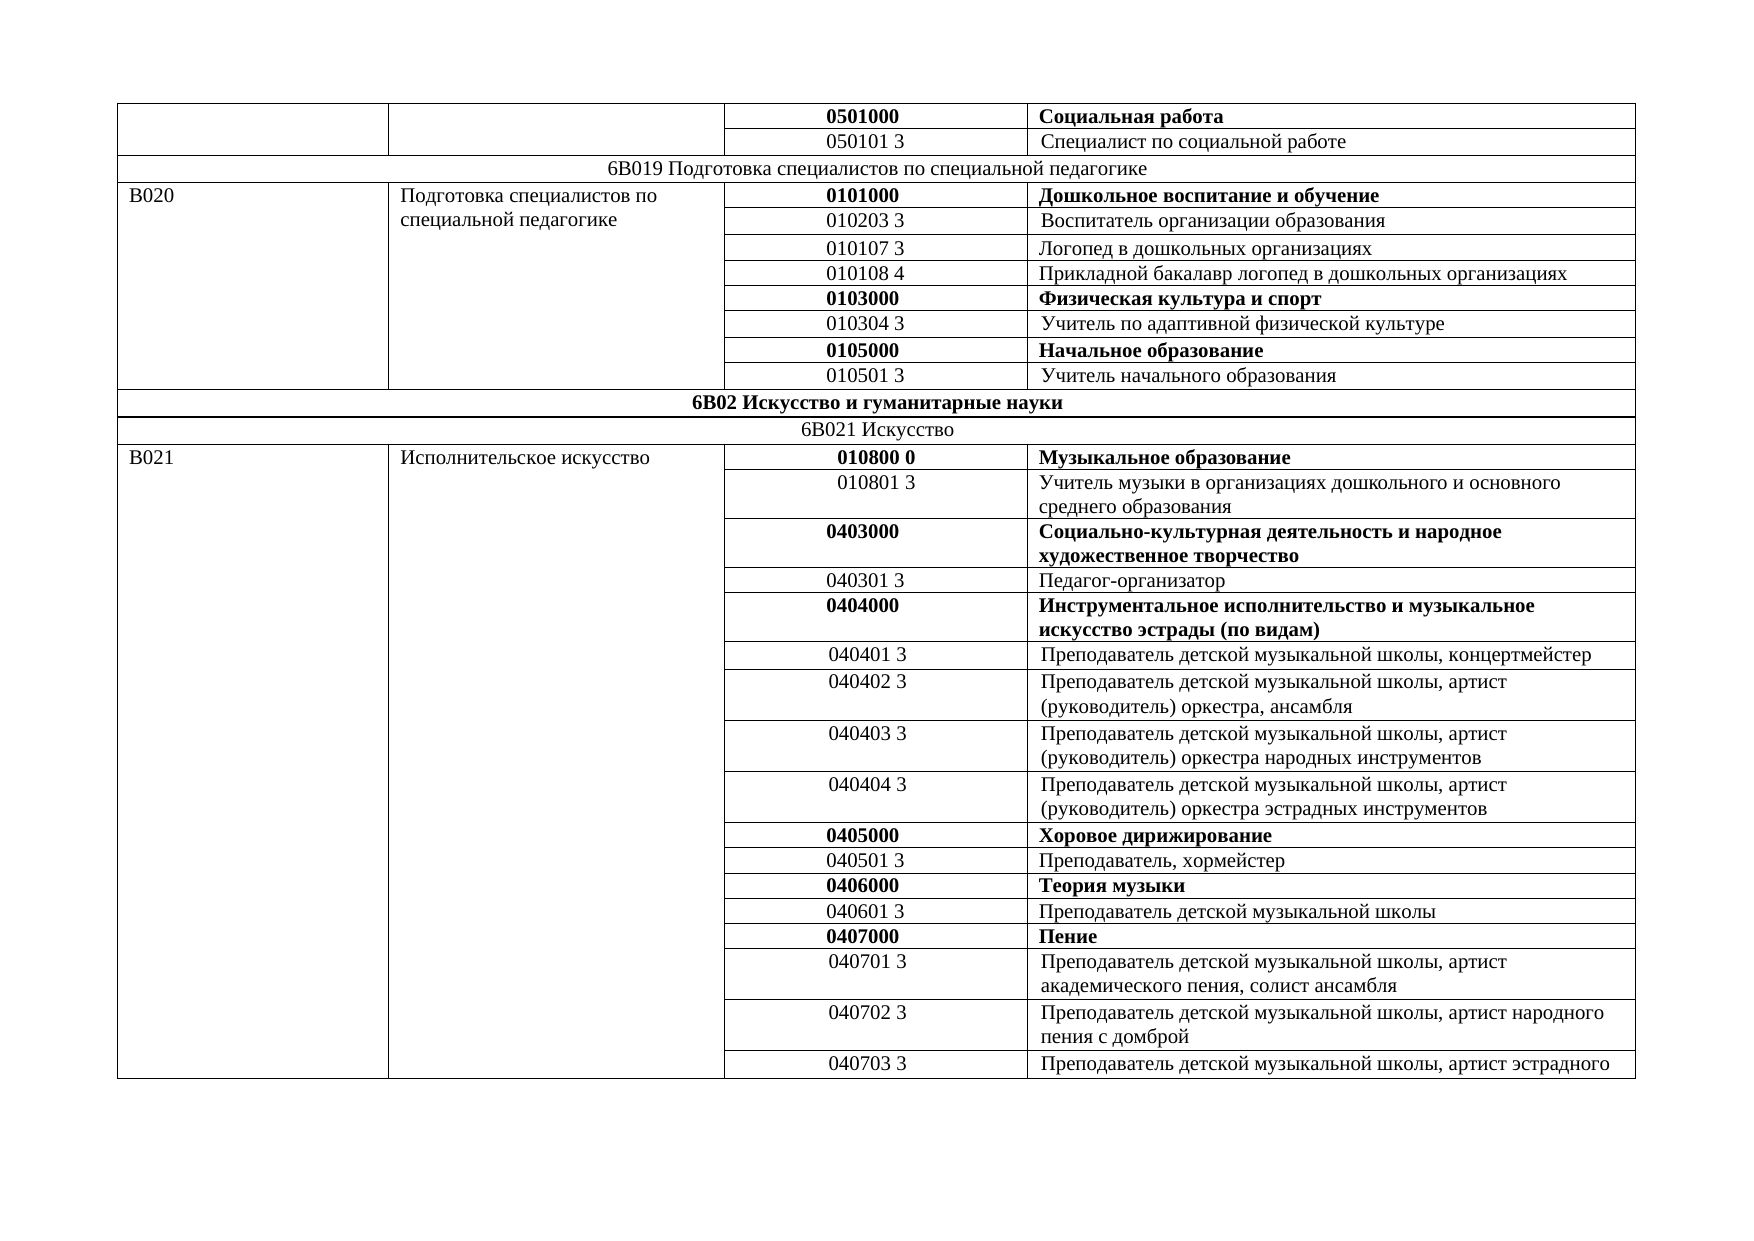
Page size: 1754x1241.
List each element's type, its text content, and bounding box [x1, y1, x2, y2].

table_cell Социально-культурная деятельность и народное художественное творчество [1028, 519, 1635, 567]
table_cell Социальная работа [1028, 104, 1635, 128]
table_cell Прикладной бакалавр логопед в дошкольных организациях [1028, 261, 1635, 284]
table_cell Музыкальное образование [1028, 445, 1635, 469]
table_cell 0105000 [725, 338, 1027, 362]
table_cell 0406000 [725, 874, 1027, 897]
table_cell 010801 3 [725, 470, 1027, 518]
table_cell 010203 3 [725, 208, 1027, 234]
table_cell Дошкольное воспитание и обучение [1028, 183, 1635, 207]
table_cell Инструментальное исполнительство и музыкальное искусство эстрады (по видам) [1028, 593, 1635, 641]
table_cell 040403 3 [725, 721, 1027, 771]
table_cell 050101 3 [725, 129, 1027, 155]
table_cell Преподаватель детской музыкальной школы, артист народного пения с домброй [1028, 1000, 1635, 1050]
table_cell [1028, 1051, 1635, 1077]
table_cell 040702 3 [725, 1000, 1027, 1050]
table_cell 040301 3 [725, 568, 1027, 592]
table_cell Преподаватель детской музыкальной школы, концертмейстер [1028, 642, 1635, 668]
table_cell Исполнительское искусство [389, 445, 724, 1077]
table_cell 010304 3 [725, 311, 1027, 337]
table_cell 010108 4 [725, 261, 1027, 284]
table_cell 0407000 [725, 924, 1027, 948]
table_cell Учитель по адаптивной физической культуре [1028, 311, 1635, 337]
table_cell 6B02 Искусство и гуманитарные науки [118, 390, 1635, 416]
table_cell Преподаватель детской музыкальной школы [1028, 899, 1635, 923]
table_cell Учитель начального образования [1028, 363, 1635, 389]
table_cell 0501000 [725, 104, 1027, 128]
table_cell 0405000 [725, 823, 1027, 847]
table_cell 0404000 [725, 593, 1027, 641]
table_cell Учитель музыки в организациях дошкольного и основного среднего образования [1028, 470, 1635, 518]
table_cell 0103000 [725, 286, 1027, 310]
table_cell 040402 3 [725, 670, 1027, 720]
table_cell Подготовка специалистов по специальной педагогике [389, 183, 724, 389]
table_cell Преподаватель детской музыкальной школы, артист (руководитель) оркестра, ансамбля [1028, 670, 1635, 720]
table_cell Преподаватель детской музыкальной школы, артист (руководитель) оркестра народных инструментов [1028, 721, 1635, 771]
table_cell 0403000 [725, 519, 1027, 567]
table_cell В021 [118, 445, 388, 1077]
table_cell Педагог-организатор [1028, 568, 1635, 592]
table_cell 040401 3 [725, 642, 1027, 668]
table_cell 040404 3 [725, 772, 1027, 822]
table_cell 6В019 Подготовка специалистов по специальной педагогике [118, 156, 1635, 182]
table_cell 010501 3 [725, 363, 1027, 389]
table_cell Начальное образование [1028, 338, 1635, 362]
table_cell 010800 0 [725, 445, 1027, 469]
table_cell Хоровое дирижирование [1028, 823, 1635, 847]
table_cell 040501 3 [725, 848, 1027, 872]
table_cell 0101000 [725, 183, 1027, 207]
table_cell Логопед в дошкольных организациях [1028, 235, 1635, 259]
table_cell Преподаватель, хормейстер [1028, 848, 1635, 872]
table_cell Физическая культура и спорт [1028, 286, 1635, 310]
table_cell Теория музыки [1028, 874, 1635, 897]
table_cell Пение [1028, 924, 1635, 948]
table_cell 040703 3 [725, 1051, 1027, 1077]
table_cell В020 [118, 183, 388, 389]
table_cell 040701 3 [725, 949, 1027, 999]
table_cell Преподаватель детской музыкальной школы, артист академического пения, солист ансамбля [1028, 949, 1635, 999]
table_cell Преподаватель детской музыкальной школы, артист (руководитель) оркестра эстрадных инструментов [1028, 772, 1635, 822]
table_cell 040601 3 [725, 899, 1027, 923]
table_cell 6B021 Искусство [118, 418, 1635, 443]
table_cell Специалист по социальной работе [1028, 129, 1635, 155]
table_cell 010107 3 [725, 235, 1027, 259]
table_cell Воспитатель организации образования [1028, 208, 1635, 234]
